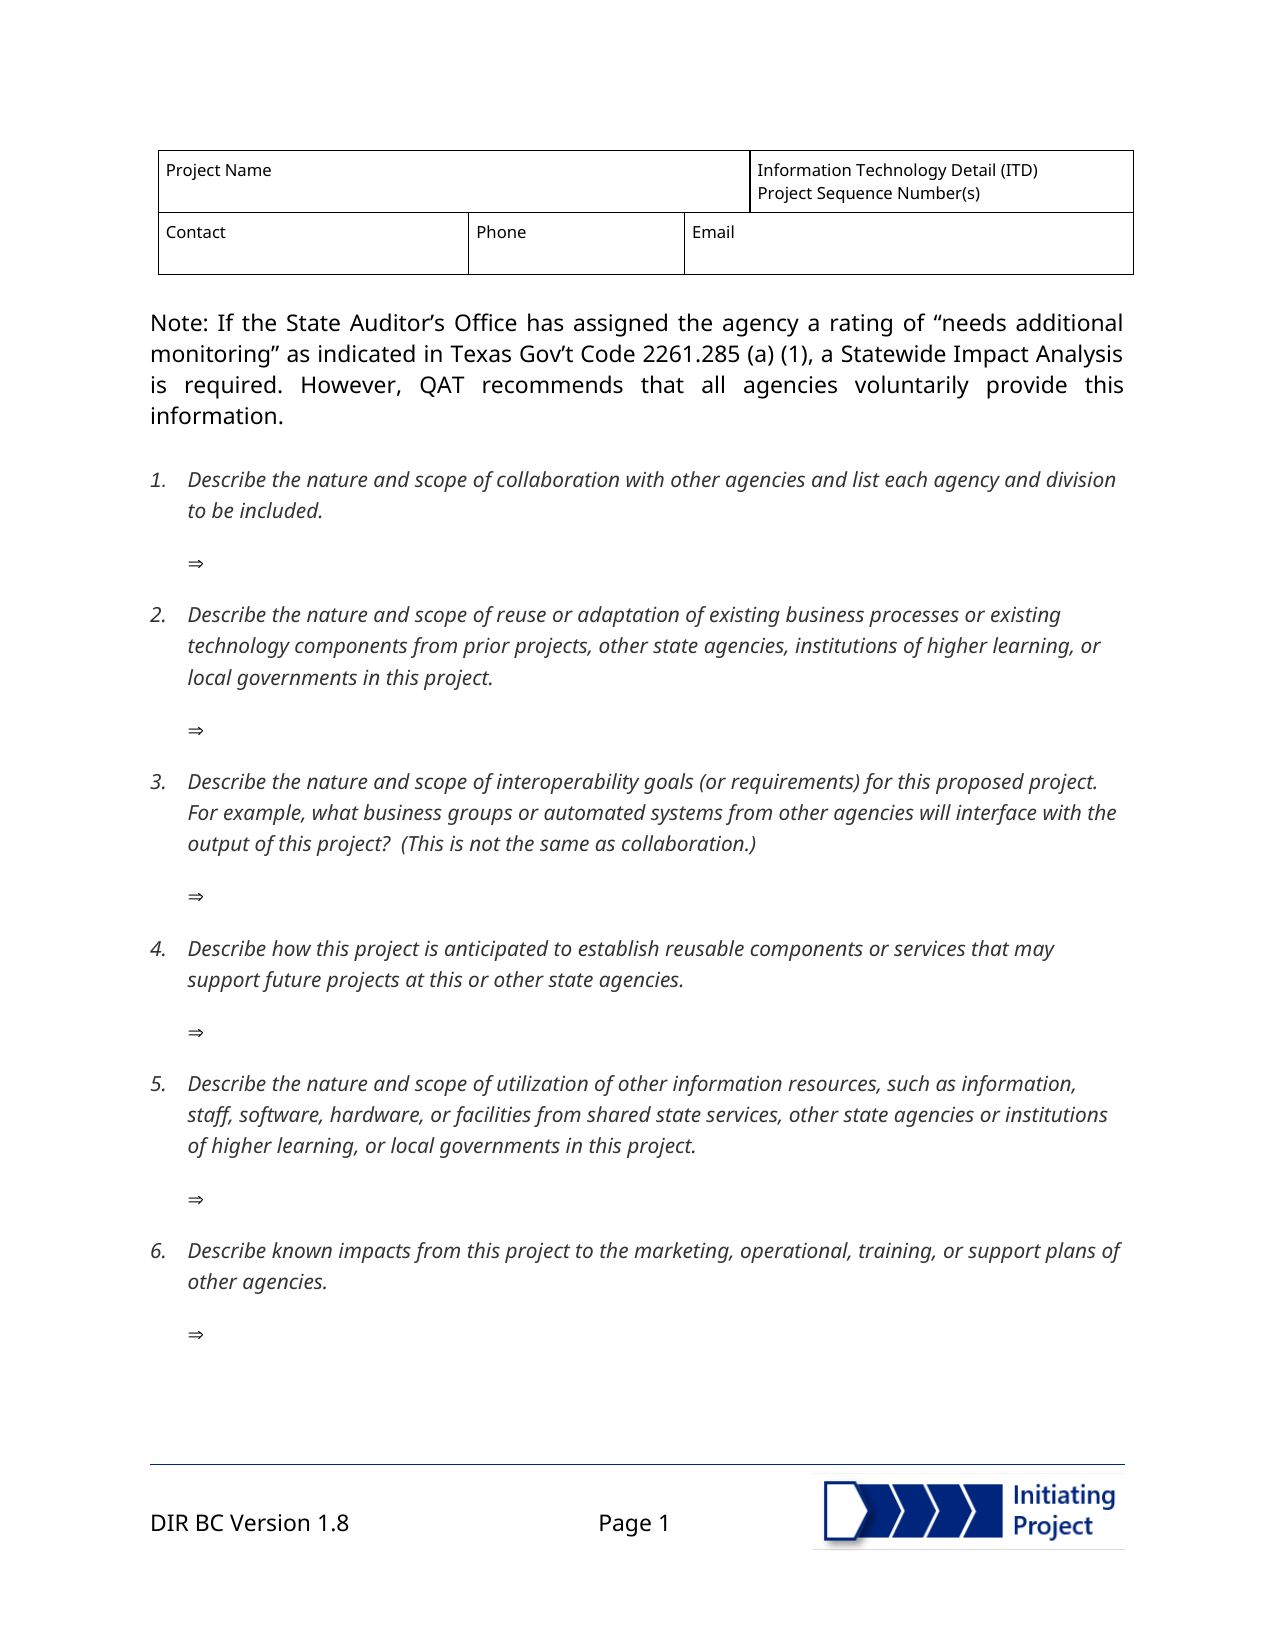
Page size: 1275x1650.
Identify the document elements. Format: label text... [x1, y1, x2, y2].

table_header Project Name [159, 151, 749, 212]
table_cell Phone [469, 213, 684, 274]
table_cell Email [685, 213, 1133, 274]
picture [812, 1472, 1125, 1556]
text 6. Describe known impacts from this project to the marketing, operational, training, or support plans of other agencies. [150, 1233, 1125, 1296]
text 1. Describe the nature and scope of collaboration with other agencies and list each agency and division to be included. [150, 462, 1125, 525]
table_header Information Technology Detail (ITD) Project Sequence Number(s) [751, 151, 1133, 212]
text 4. Describe how this project is anticipated to establish reusable components or services that may support future projects at this or other state agencies. [150, 931, 1125, 993]
text 2. Describe the nature and scope of reuse or adaptation of existing business processes or existing technology components from prior projects, other state agencies, institutions of higher learning, or local governments in this project. [150, 598, 1125, 691]
text Note: If the State Auditor’s Office has assigned the agency a rating of “needs additional monitoring” as indicated in Texas Gov’t Code 2261.285 (a) (1), a Statewide Impact Analysis is required. However, QAT recommends that all agencies voluntarily provide this information. [150, 306, 1125, 431]
table_cell Contact [159, 213, 468, 274]
text 3. Describe the nature and scope of interoperability goals (or requirements) for this proposed project. For example, what business groups or automated systems from other agencies will interface with the output of this project? (This is not the same as collaboration.) [150, 764, 1125, 858]
text 5. Describe the nature and scope of utilization of other information resources, such as information, staff, software, hardware, or facilities from shared state services, other state agencies or institutions of higher learning, or local governments in this project. [150, 1066, 1125, 1160]
